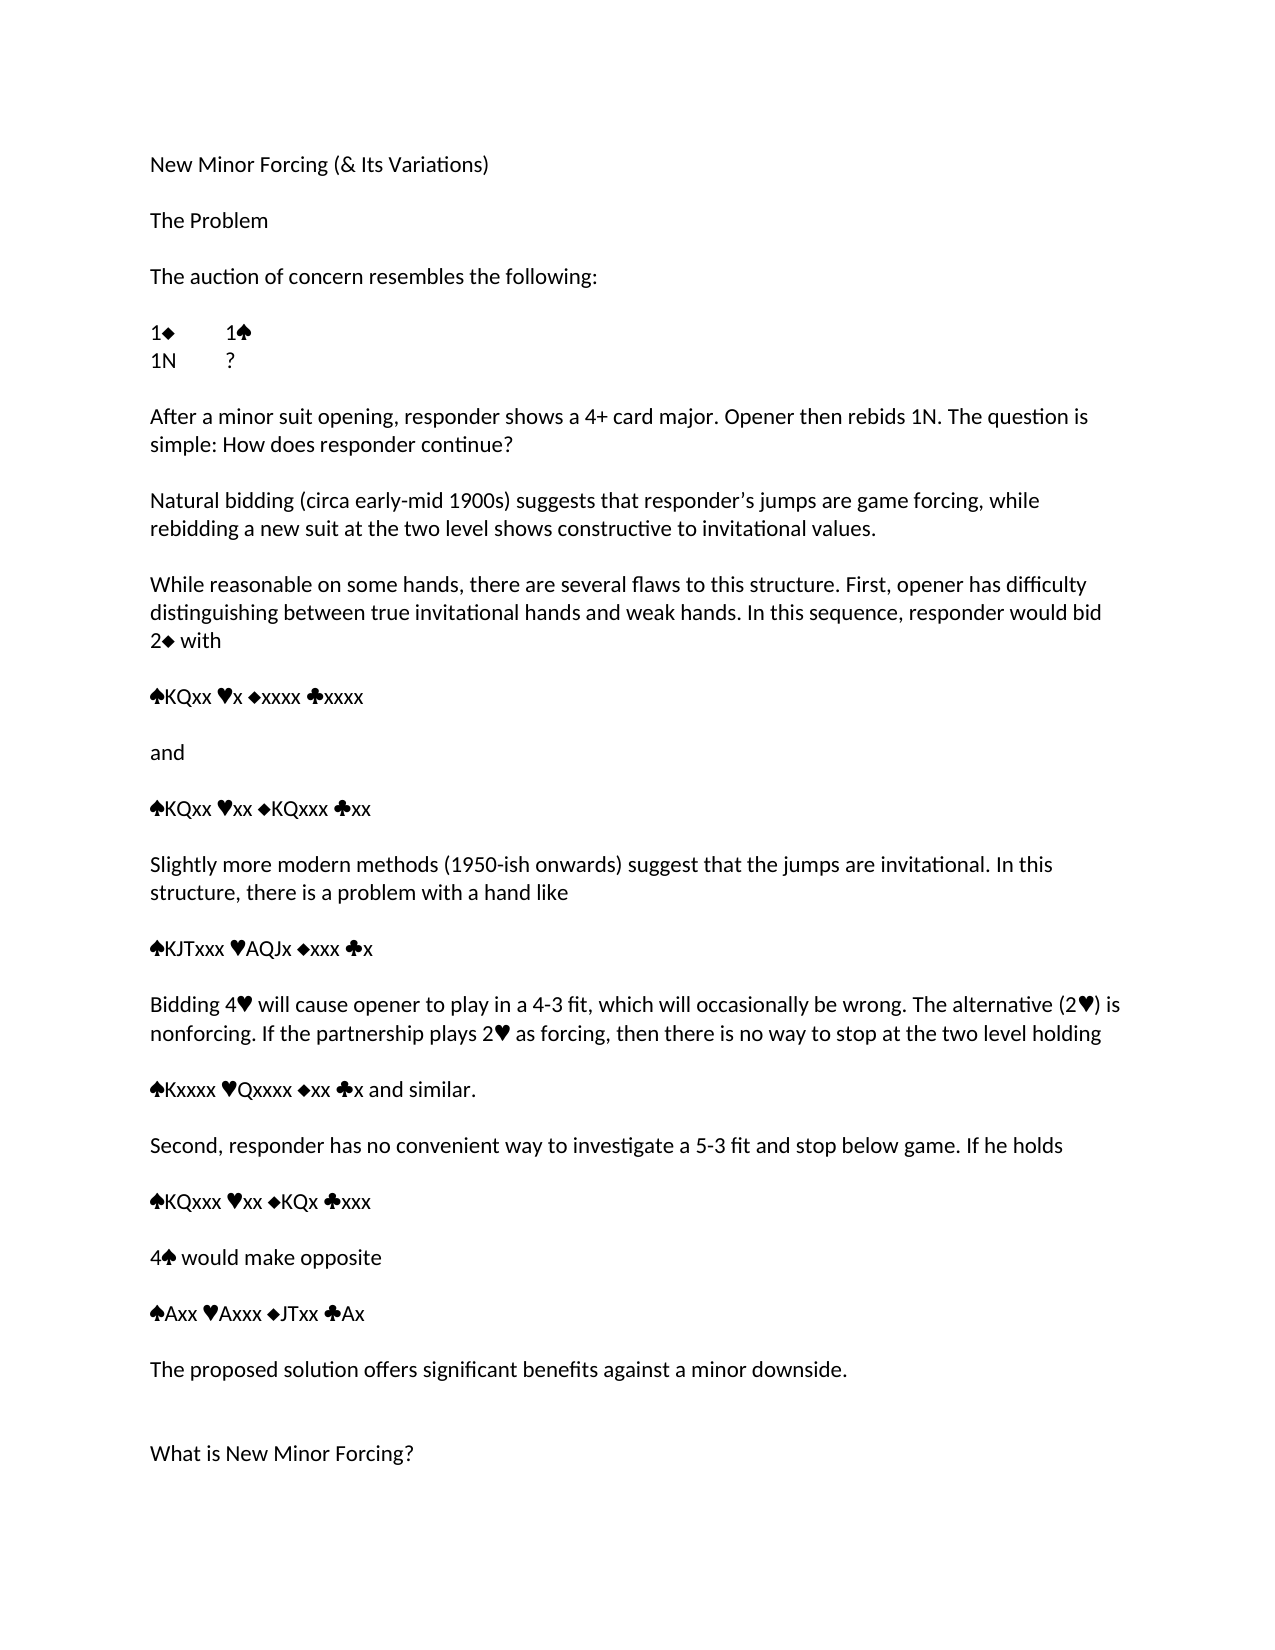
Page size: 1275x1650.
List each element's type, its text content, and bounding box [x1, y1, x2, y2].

text The auction of concern resembles the following: [150, 262, 1125, 290]
text Slightly more modern methods (1950-ish onwards) suggest that the jumps are invitational. In this structure, there is a problem with a hand like [150, 851, 1125, 907]
text Second, responder has no convenient way to investigate a 5-3 fit and stop below game. If he holds [150, 1131, 1125, 1159]
text Axx Axxx JTxx Ax The proposed solution offers significant benefits against a minor downside. [150, 1299, 1125, 1383]
text Natural bidding (circa early-mid 1900s) suggests that responder’s jumps are game forcing, while rebidding a new suit at the two level shows constructive to invitational values. [150, 486, 1125, 542]
text KQxx x xxxx xxxx [150, 682, 1125, 710]
text 1 1 1N ? [150, 318, 1125, 374]
text KQxx xx KQxxx xx [150, 794, 1125, 822]
text KJTxxx AQJx xxx x [150, 934, 1125, 963]
text The Problem [150, 206, 1125, 234]
text While reasonable on some hands, there are several flaws to this structure. First, opener has difficulty distinguishing between true invitational hands and weak hands. In this sequence, responder would bid 2 with [150, 570, 1125, 654]
text Bidding 4 will cause opener to play in a 4-3 fit, which will occasionally be wrong. The alternative (2) is nonforcing. If the partnership plays 2 as forcing, then there is no way to stop at the two level holding [150, 991, 1125, 1047]
text KQxxx xx KQx xxx [150, 1187, 1125, 1215]
text and [150, 738, 1125, 766]
text New Minor Forcing (& Its Variations) [150, 150, 1125, 178]
text After a minor suit opening, responder shows a 4+ card major. Opener then rebids 1N. The question is simple: How does responder continue? [150, 402, 1125, 458]
text What is New Minor Forcing? [150, 1439, 1125, 1495]
text Kxxxx Qxxxx xx x and similar. [150, 1075, 1125, 1103]
text 4 would make opposite [150, 1243, 1125, 1299]
